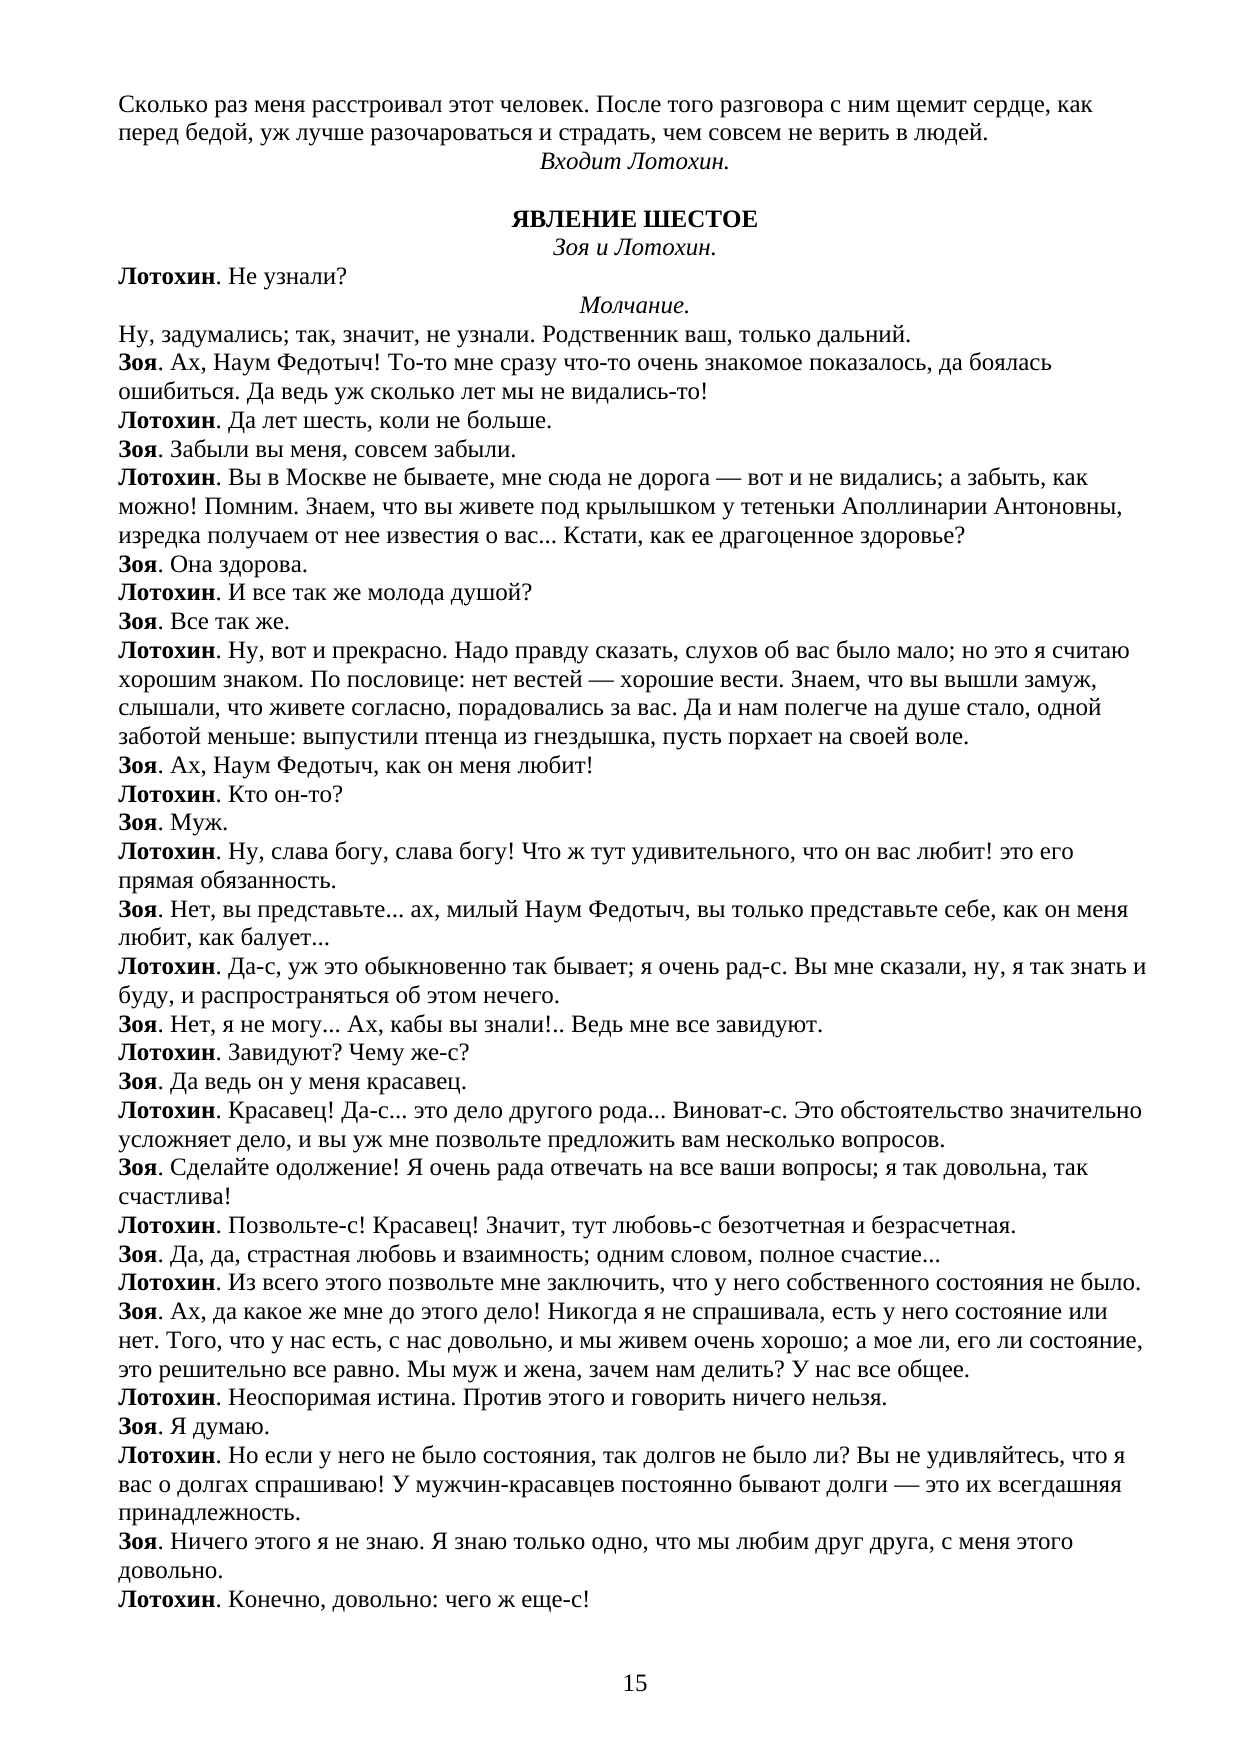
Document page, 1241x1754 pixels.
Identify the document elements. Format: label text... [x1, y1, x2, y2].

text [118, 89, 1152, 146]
text Входит Лотохин. ЯВЛЕНИЕ ШЕСТОЕ Зоя и Лотохин. [118, 146, 1152, 261]
text Лотохин. Не узнали? [118, 261, 1152, 290]
text Молчание. [118, 290, 1152, 319]
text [118, 319, 1152, 1612]
